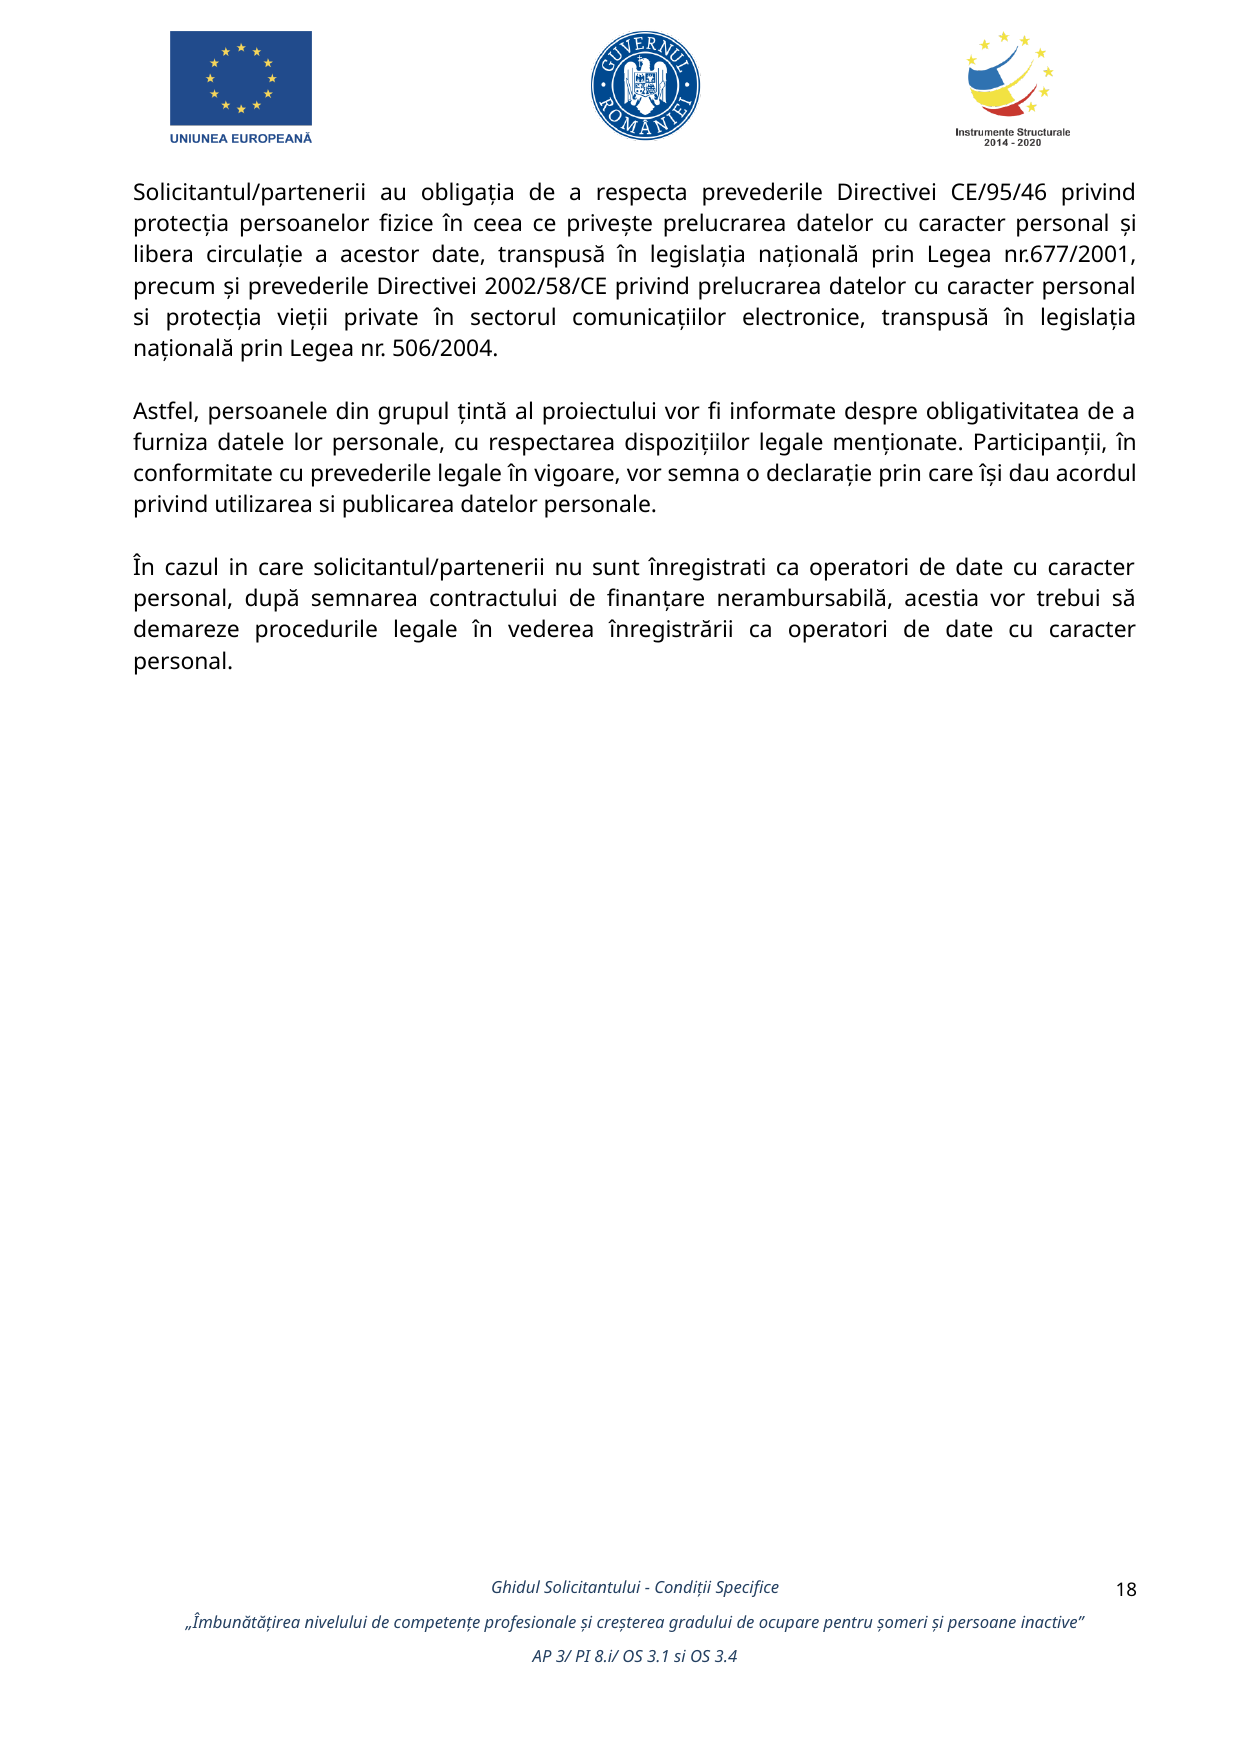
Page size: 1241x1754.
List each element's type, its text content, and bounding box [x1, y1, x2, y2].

text Astfel, persoanele din grupul ţintă al proiectului vor fi informate despre obligativitatea de a furniza datele lor personale, cu respectarea dispoziţiilor legale menţionate. Participanţii, în conformitate cu prevederile legale în vigoare, vor semna o declaraţie prin care îşi dau acordul privind utilizarea si publicarea datelor personale. [133, 394, 1137, 519]
picture [956, 31, 1070, 146]
text În cazul in care solicitantul/partenerii nu sunt înregistrati ca operatori de date cu caracter personal, după semnarea contractului de finanţare nerambursabilă, acestia vor trebui să demareze procedurile legale în vederea înregistrării ca operatori de date cu caracter personal. [133, 551, 1137, 676]
picture [589, 29, 701, 141]
text Solicitantul/partenerii au obligaţia de a respecta prevederile Directivei CE/95/46 privind protecţia persoanelor fizice în ceea ce priveşte prelucrarea datelor cu caracter personal şi libera circulaţie a acestor date, transpusă în legislaţia naţională prin Legea nr.677/2001, precum şi prevederile Directivei 2002/58/CE privind prelucrarea datelor cu caracter personal si protecţia vieţii private în sectorul comunicaţiilor electronice, transpusă în legislaţia naţională prin Legea nr. 506/2004. [133, 176, 1137, 363]
picture [170, 31, 312, 143]
